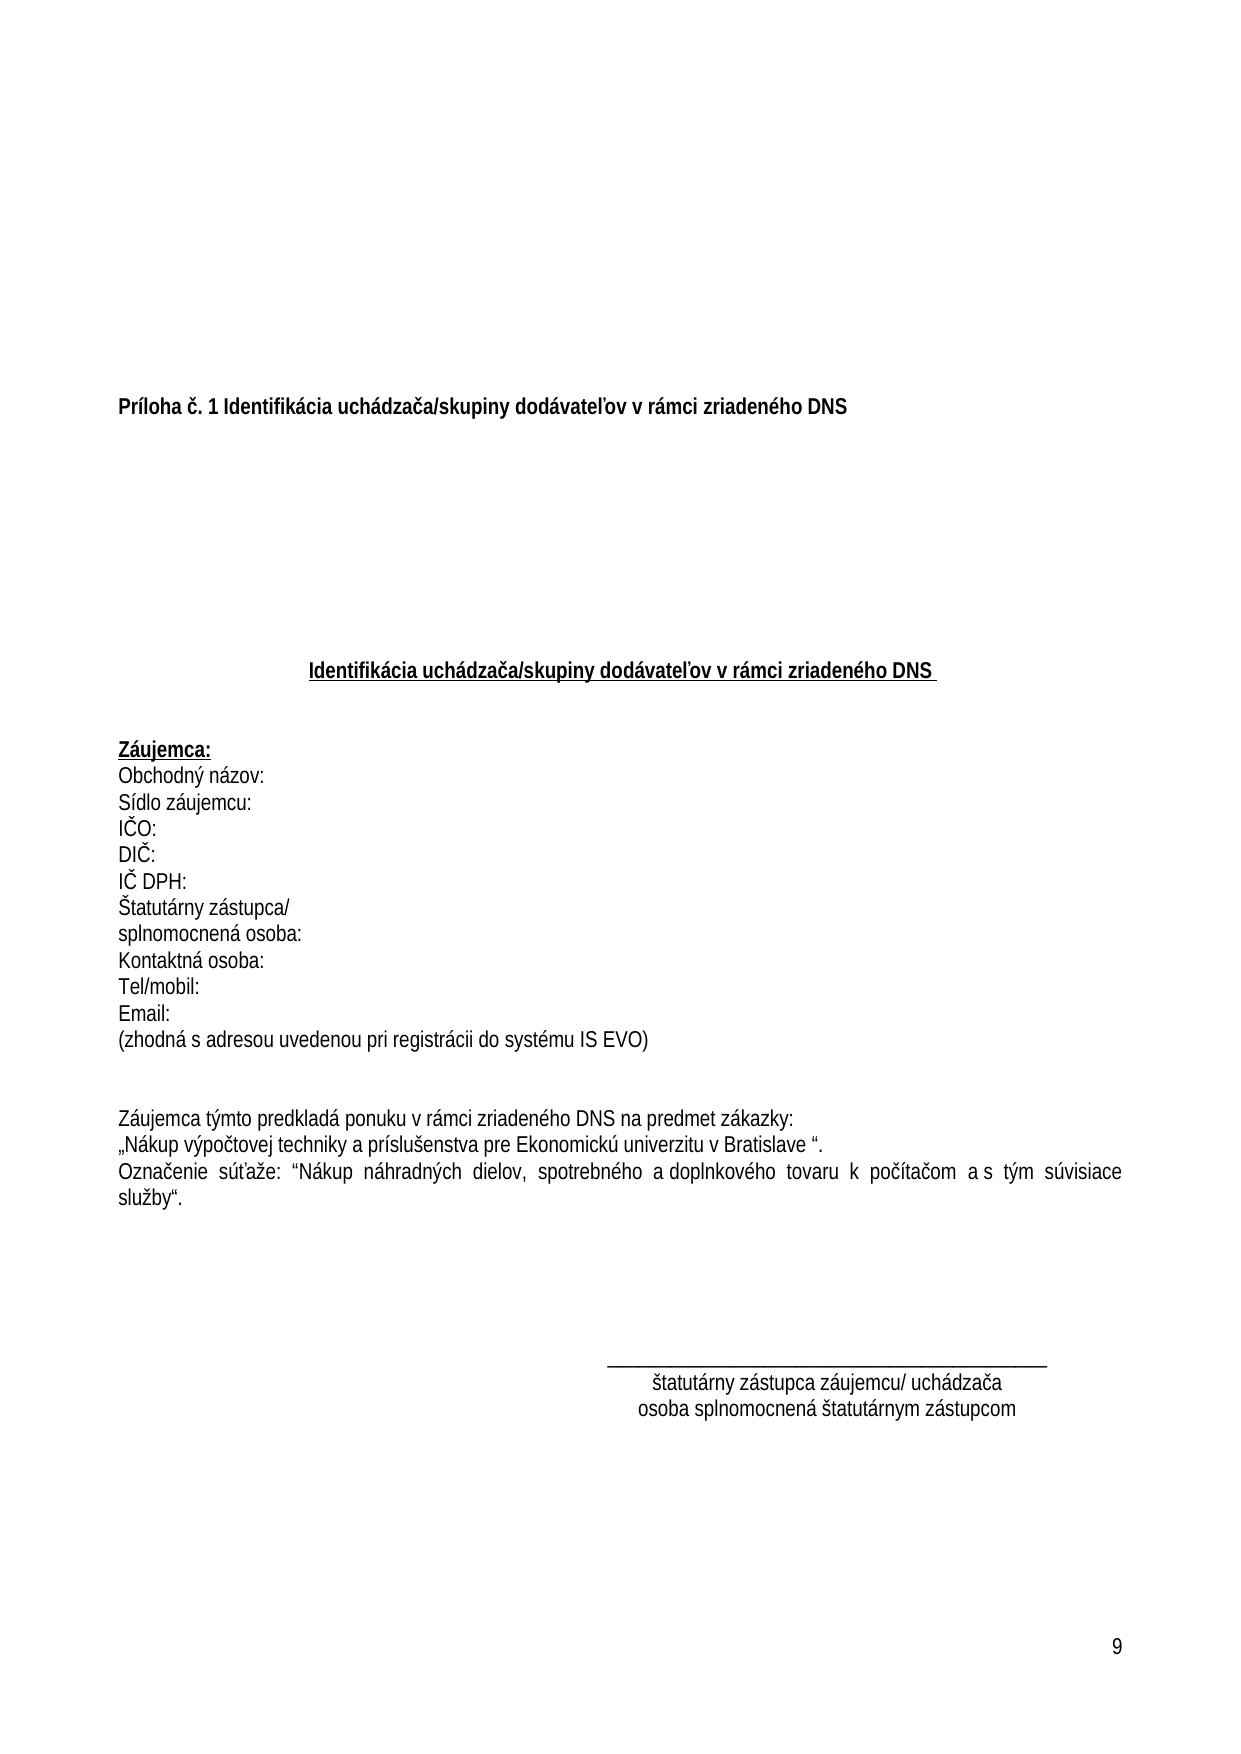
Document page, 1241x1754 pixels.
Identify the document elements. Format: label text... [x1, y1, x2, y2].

text splnomocnená osoba: [118, 920, 1122, 947]
text IČ DPH: [118, 868, 1122, 894]
text __________________________________________ [118, 1342, 1122, 1368]
text Email: [118, 999, 1122, 1026]
text Štatutárny zástupca/ [118, 894, 1122, 920]
text „“. [118, 1131, 1122, 1158]
text (zhodná s adresou uvedenou pri registrácii do systému IS EVO) [118, 1026, 1122, 1052]
text osoba splnomocnená štatutárnym zástupcom [118, 1395, 1122, 1421]
text Obchodný názov: [118, 762, 1122, 789]
text Kontaktná osoba: [118, 947, 1122, 973]
text DIČ: [118, 841, 1122, 868]
text Príloha č. 1 Identifikácia uchádzača/skupiny dodávateľov v rámci zriadeného DNS [118, 393, 1122, 420]
text štatutárny zástupca záujemcu/ uchádzača [118, 1368, 1122, 1395]
text Záujemca týmto predkladá ponuku v rámci zriadeného DNS na predmet zákazky: [118, 1105, 1122, 1131]
text Označenie súťaže: “Nákup náhradných dielov, spotrebného a doplnkového tovaru k počítačom a s tým súvisiace služby“. [118, 1158, 1122, 1210]
text Tel/mobil: [118, 973, 1122, 999]
text Sídlo záujemcu: [118, 789, 1122, 815]
text IČO: [118, 815, 1122, 841]
text Záujemca: [118, 736, 1122, 762]
text Identifikácia uchádzača/skupiny dodávateľov v rámci zriadeného DNS [118, 657, 1122, 683]
